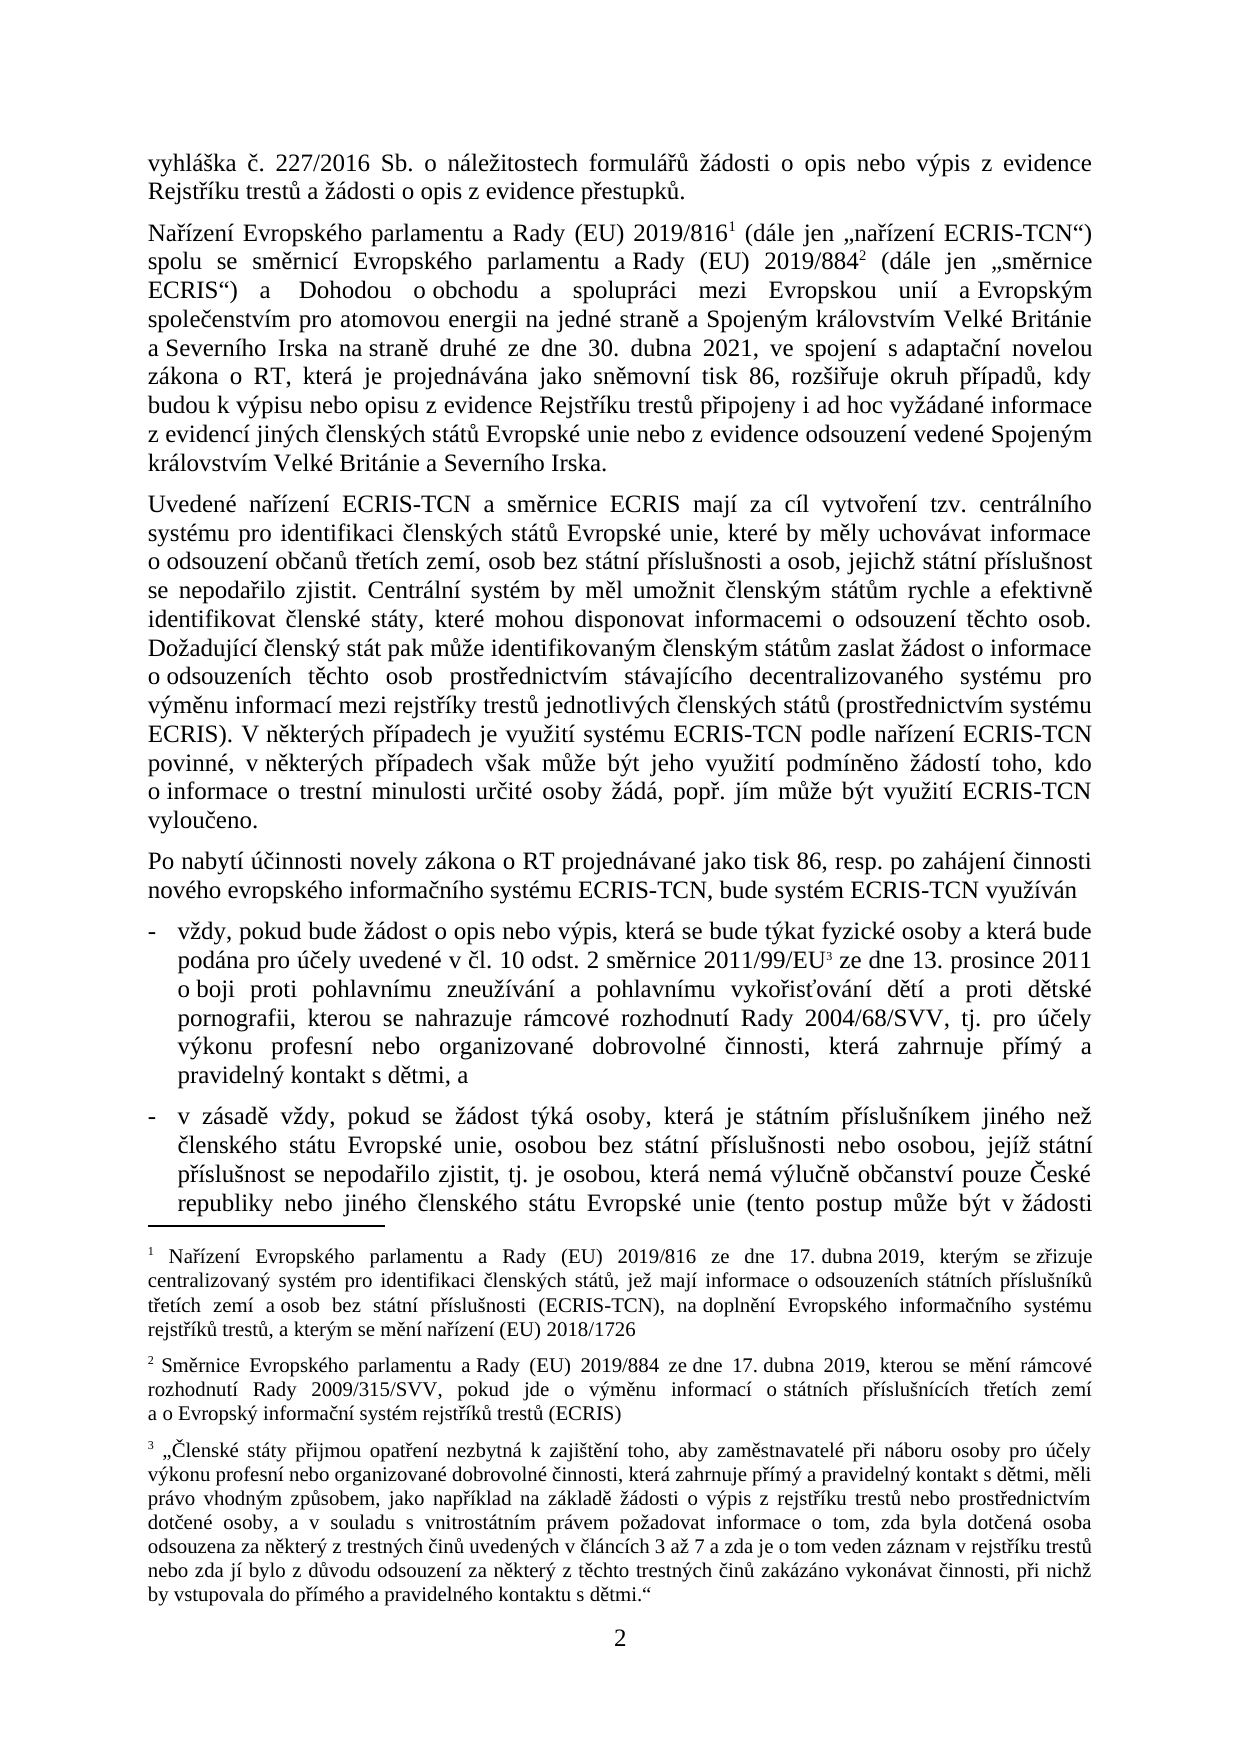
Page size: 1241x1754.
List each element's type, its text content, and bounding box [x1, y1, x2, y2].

text Nařízení Evropského parlamentu a Rady (EU) 2019/816 (dále jen „nařízení ECRIS-TCN“) spolu se směrnicí Evropského parlamentu a Rady (EU) 2019/884 (dále jen „směrnice ECRIS“) a Dohodou o obchodu a spolupráci mezi Evropskou unií a Evropským společenstvím pro atomovou energii na jedné straně a Spojeným královstvím Velké Británie a Severního Irska na straně druhé ze dne 30. dubna 2021, ve spojení s adaptační novelou zákona o RT, která je projednávána jako sněmovní tisk 86, rozšiřuje okruh případů, kdy budou k výpisu nebo opisu z evidence Rejstříku trestů připojeny i ad hoc vyžádané informace z evidencí jiných členských států Evropské unie nebo z evidence odsouzení vedené Spojeným královstvím Velké Británie a Severního Irska. [148, 218, 1092, 476]
list v zásadě vždy, pokud se žádost týká osoby, která je státním příslušníkem jiného než členského státu Evropské unie, osobou bez státní příslušnosti nebo osobou, jejíž státní příslušnost se nepodařilo zjistit, tj. je osobou, která nemá výlučně občanství pouze České republiky nebo jiného členského státu Evropské unie (tento postup může být v žádosti vyloučen, podle čl. 7 odst. 1 nařízení ECRIS-TCN však vyloučení není možné v případech, ve kterých „státní příslušník třetí země žádá ústřední orgán o informace o svých vlastních záznamech v rejstříku trestů“). [148, 1101, 1092, 1216]
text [148, 148, 1092, 205]
text Uvedené nařízení ECRIS-TCN a směrnice ECRIS mají za cíl vytvoření tzv. centrálního systému pro identifikaci členských států Evropské unie, které by měly uchovávat informace o odsouzení občanů třetích zemí, osob bez státní příslušnosti a osob, jejichž státní příslušnost se nepodařilo zjistit. Centrální systém by měl umožnit členským státům rychle a efektivně identifikovat členské státy, které mohou disponovat informacemi o odsouzení těchto osob. Dožadující členský stát pak může identifikovaným členským státům zaslat žádost o informace o odsouzeních těchto osob prostřednictvím stávajícího decentralizovaného systému pro výměnu informací mezi rejstříky trestů jednotlivých členských států (prostřednictvím systému ECRIS). V některých případech je využití systému ECRIS-TCN podle nařízení ECRIS-TCN povinné, v některých případech však může být jeho využití podmíněno žádostí toho, kdo o informace o trestní minulosti určité osoby žádá, popř. jím může být využití ECRIS-TCN vyloučeno. [148, 489, 1092, 834]
text Po nabytí účinnosti novely zákona o RT projednávané jako tisk 86, resp. po zahájení činnosti nového evropského informačního systému ECRIS-TCN, bude systém ECRIS-TCN využíván [148, 846, 1092, 904]
list vždy, pokud bude žádost o opis nebo výpis, která se bude týkat fyzické osoby a která bude podána pro účely uvedené v čl. 10 odst. 2 směrnice 2011/99/EU ze dne 13. prosince 2011 o boji proti pohlavnímu zneužívání a pohlavnímu vykořisťování dětí a proti dětské pornografii, kterou se nahrazuje rámcové rozhodnutí Rady 2004/68/SVV, tj. pro účely výkonu profesní nebo organizované dobrovolné činnosti, která zahrnuje přímý a pravidelný kontakt s dětmi, a [148, 916, 1092, 1089]
